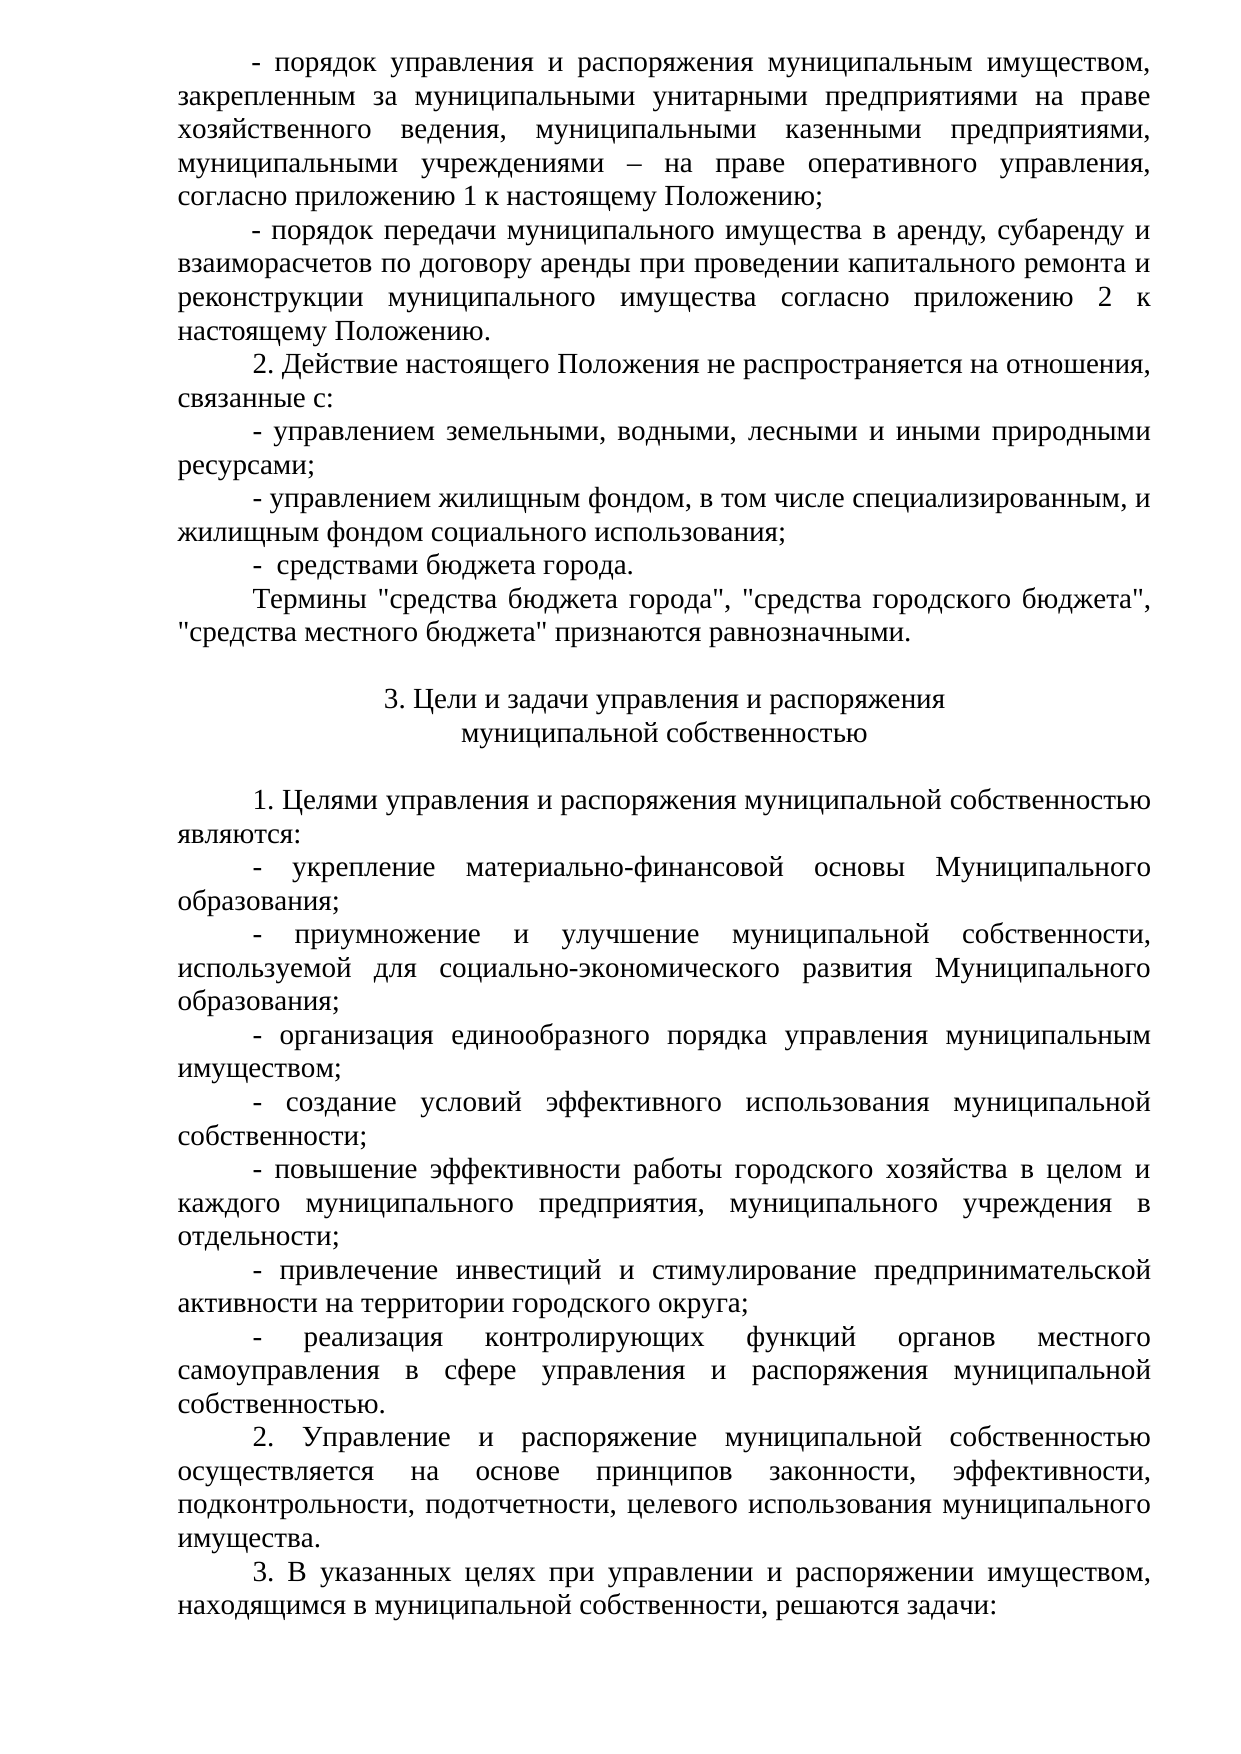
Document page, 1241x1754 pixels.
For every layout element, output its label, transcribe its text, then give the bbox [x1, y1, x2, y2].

text - средствами бюджета города. [177, 547, 1152, 581]
text 1. Целями управления и распоряжения муниципальной собственностью являются: [177, 782, 1152, 849]
text 3. Цели и задачи управления и распоряжения [177, 682, 1152, 715]
text - организация единообразного порядка управления муниципальным имуществом; [177, 1017, 1152, 1084]
text - управлением земельными, водными, лесными и иными природными ресурсами; [177, 413, 1152, 480]
text - реализация контролирующих функций органов местного самоуправления в сфере управления и распоряжения муниципальной собственностью. [177, 1319, 1152, 1419]
text - управлением жилищным фондом, в том числе специализированным, и жилищным фондом социального использования; [177, 480, 1152, 547]
text 2. Действие настоящего Положения не распространяется на отношения, связанные с: [177, 346, 1152, 413]
text 3. В указанных целях при управлении и распоряжении имуществом, находящимся в муниципальной собственности, решаются задачи: [177, 1554, 1152, 1621]
text 2. Управление и распоряжение муниципальной собственностью осуществляется на основе принципов законности, эффективности, подконтрольности, подотчетности, целевого использования муниципального имущества. [177, 1419, 1152, 1554]
text - приумножение и улучшение муниципальной собственности, используемой для социально-экономического развития Муниципального образования; [177, 916, 1152, 1017]
text - привлечение инвестиций и стимулирование предпринимательской активности на территории городского округа; [177, 1252, 1152, 1319]
text Термины "средства бюджета города", "средства городского бюджета", "средства местного бюджета" признаются равнозначными. [177, 581, 1152, 648]
text - повышение эффективности работы городского хозяйства в целом и каждого муниципального предприятия, муниципального учреждения в отдельности; [177, 1151, 1152, 1252]
text - укрепление материально-финансовой основы Муниципального образования; [177, 849, 1152, 916]
text - порядок передачи муниципального имущества в аренду, субаренду и взаиморасчетов по договору аренды при проведении капитального ремонта и реконструкции муниципального имущества согласно приложению 2 к настоящему Положению. [177, 212, 1152, 346]
text - порядок управления и распоряжения муниципальным имуществом, закрепленным за муниципальными унитарными предприятиями на праве хозяйственного ведения, муниципальными казенными предприятиями, муниципальными учреждениями – на праве оперативного управления, согласно приложению 1 к настоящему Положению; [177, 44, 1152, 212]
text - создание условий эффективного использования муниципальной собственности; [177, 1084, 1152, 1151]
text муниципальной собственностью [177, 715, 1152, 749]
